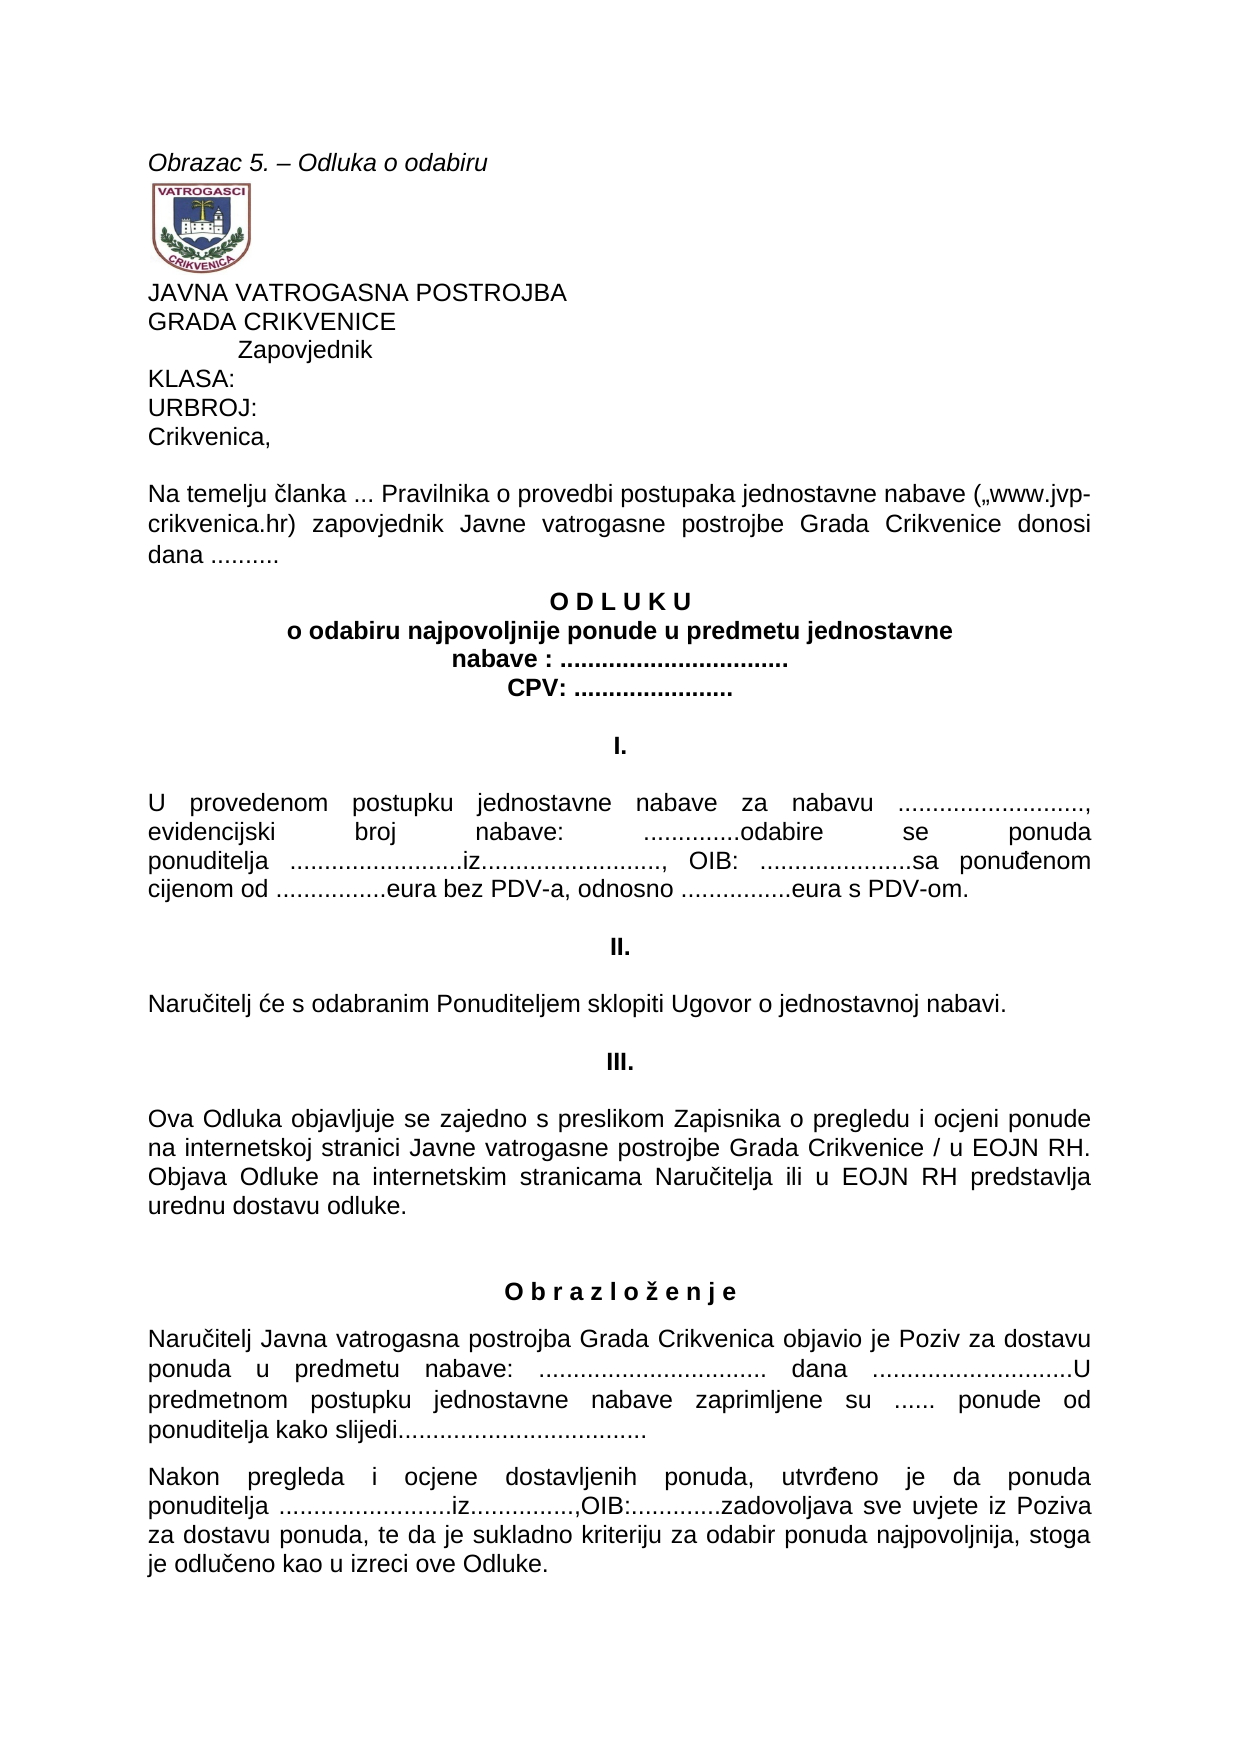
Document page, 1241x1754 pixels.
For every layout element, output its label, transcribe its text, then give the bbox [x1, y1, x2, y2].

text Zapovjednik [148, 335, 1093, 364]
text Nakon pregleda i ocjene dostavljenih ponuda, utvrđeno je da ponuda ponuditelja .........................iz...............,OIB:.............zadovoljava sve uvjete iz Poziva za dostavu ponuda, te da je sukladno kriteriju za odabir ponuda najpovoljnija, stoga je odlučeno kao u izreci ove Odluke. [148, 1462, 1093, 1577]
text JAVNA VATROGASNA POSTROJBA [148, 278, 1093, 307]
text Naručitelj će s odabranim Ponuditeljem sklopiti Ugovor o jednostavnoj nabavi. [148, 989, 1093, 1018]
text GRADA CRIKVENICE [148, 307, 1093, 335]
text Naručitelj Javna vatrogasna postrojba Grada Crikvenica objavio je Poziv za dostavu ponuda u predmetu nabave: ................................. dana .............................U predmetnom postupku jednostavne nabave zaprimljene su ...... ponude od ponuditelja kako slijedi.................................... [148, 1324, 1093, 1444]
text O D L U K U [148, 587, 1093, 616]
text o odabiru najpovoljnije ponude u predmetu jednostavne nabave : ................................. [148, 616, 1093, 673]
text URBROJ: [148, 393, 1093, 422]
text O b r a z l o ž e n j e [148, 1277, 1093, 1306]
picture [150, 181, 253, 275]
text Obrazac 5. – Odluka o odabiru [148, 148, 1093, 176]
text II. [148, 932, 1093, 961]
text I. [148, 731, 1093, 759]
text Crikvenica, [148, 422, 1093, 450]
text Na temelju članka ... Pravilnika o provedbi postupaka jednostavne nabave („www.jvp-crikvenica.hr) zapovjednik Javne vatrogasne postrojbe Grada Crikvenice donosi dana .......... [148, 479, 1093, 569]
text U provedenom postupku jednostavne nabave za nabavu ..........................., evidencijski broj nabave: ..............odabire se ponuda ponuditelja .........................iz.........................., OIB: ......................sa ponuđenom cijenom od ................eura bez PDV-a, odnosno ................eura s PDV-om. [148, 788, 1093, 903]
text KLASA: [148, 364, 1093, 393]
text III. [148, 1047, 1093, 1076]
text Ova Odluka objavljuje se zajedno s preslikom Zapisnika o pregledu i ocjeni ponude na internetskoj stranici Javne vatrogasne postrojbe Grada Crikvenice / u EOJN RH. Objava Odluke na internetskim stranicama Naručitelja ili u EOJN RH predstavlja urednu dostavu odluke. [148, 1104, 1093, 1219]
text CPV: ....................... [148, 673, 1093, 702]
